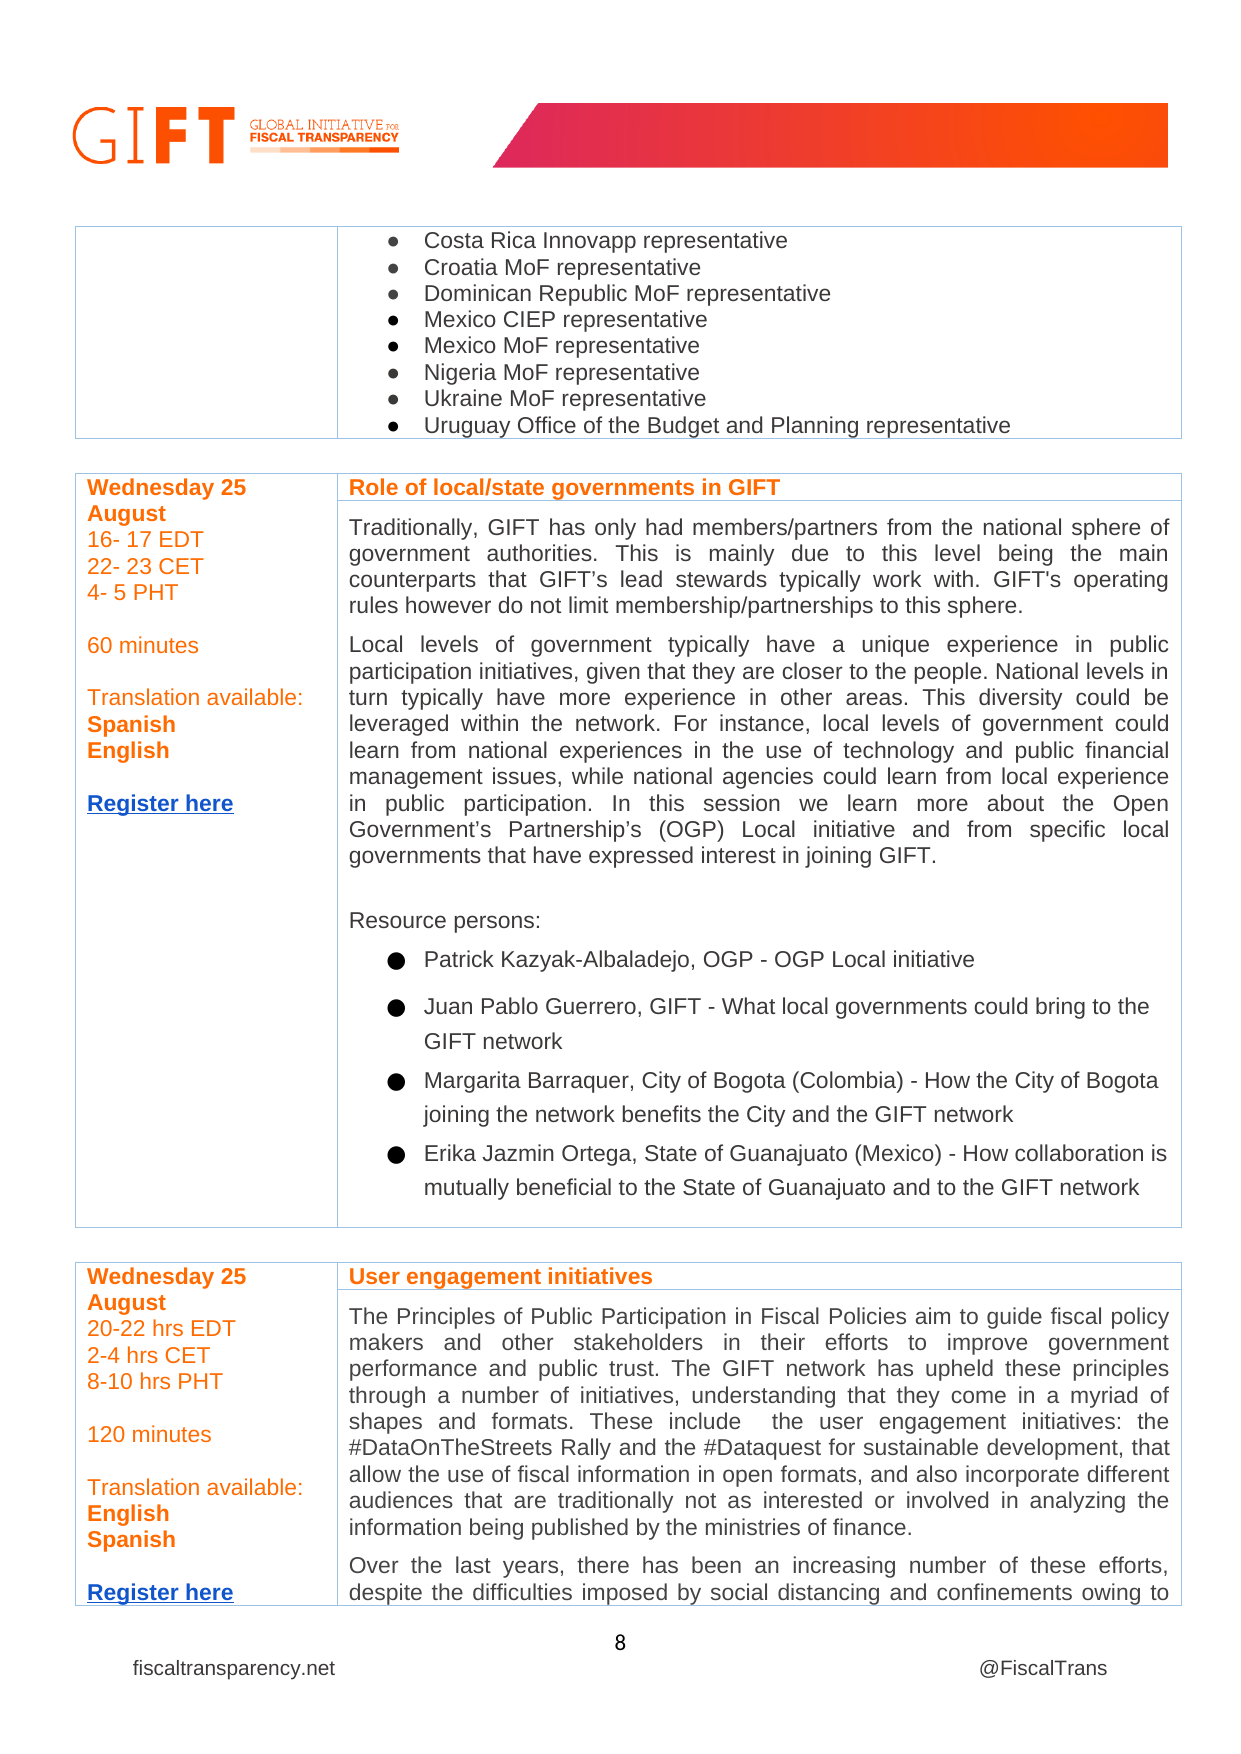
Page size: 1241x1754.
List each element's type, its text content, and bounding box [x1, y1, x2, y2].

picture [72, 107, 400, 164]
picture [492, 102, 1169, 168]
table_cell Traditionally, GIFT has only had members/partners from the national sphere of government authorities. This is mainly due to this level being the main counterparts that GIFT’s lead stewards typically work with. GIFT's operating rules however do not limit membership/partnerships to this sphere. Local levels of government typically have a unique experience in public participation initiatives, given that they are closer to the people. National levels in turn typically have more experience in other areas. This diversity could be leveraged within the network. For instance, local levels of government could learn from national experiences in the use of technology and public financial management issues, while national agencies could learn from local experience in public participation. In this session we learn more about the Open Government’s Partnership’s (OGP) Local initiative and from specific local governments that have expressed interest in joining GIFT. Resource persons: Patrick Kazyak-Albaladejo, OGP - OGP Local initiative Juan Pablo Guerrero, GIFT - What local governments could bring to the GIFT network Margarita Barraquer, City of Bogota (Colombia) - How the City of Bogota joining the network benefits the City and the GIFT network Erika Jazmin Ortega, State of Guanajuato (Mexico) - How collaboration is mutually beneficial to the State of Guanajuato and to the GIFT network [338, 501, 1181, 1227]
table_header Wednesday 25 August 20-22 hrs EDT 2-4 hrs CET 8-10 hrs PHT 120 minutes Translation available: English Spanish Register here [76, 1263, 337, 1605]
table_header User engagement initiatives [338, 1263, 1181, 1289]
table_header Wednesday 25 August 16- 17 EDT 22- 23 CET 4- 5 PHT 60 minutes Translation available: Spanish English Register here [76, 474, 337, 1227]
table_header Role of local/state governments in GIFT [338, 474, 1181, 500]
